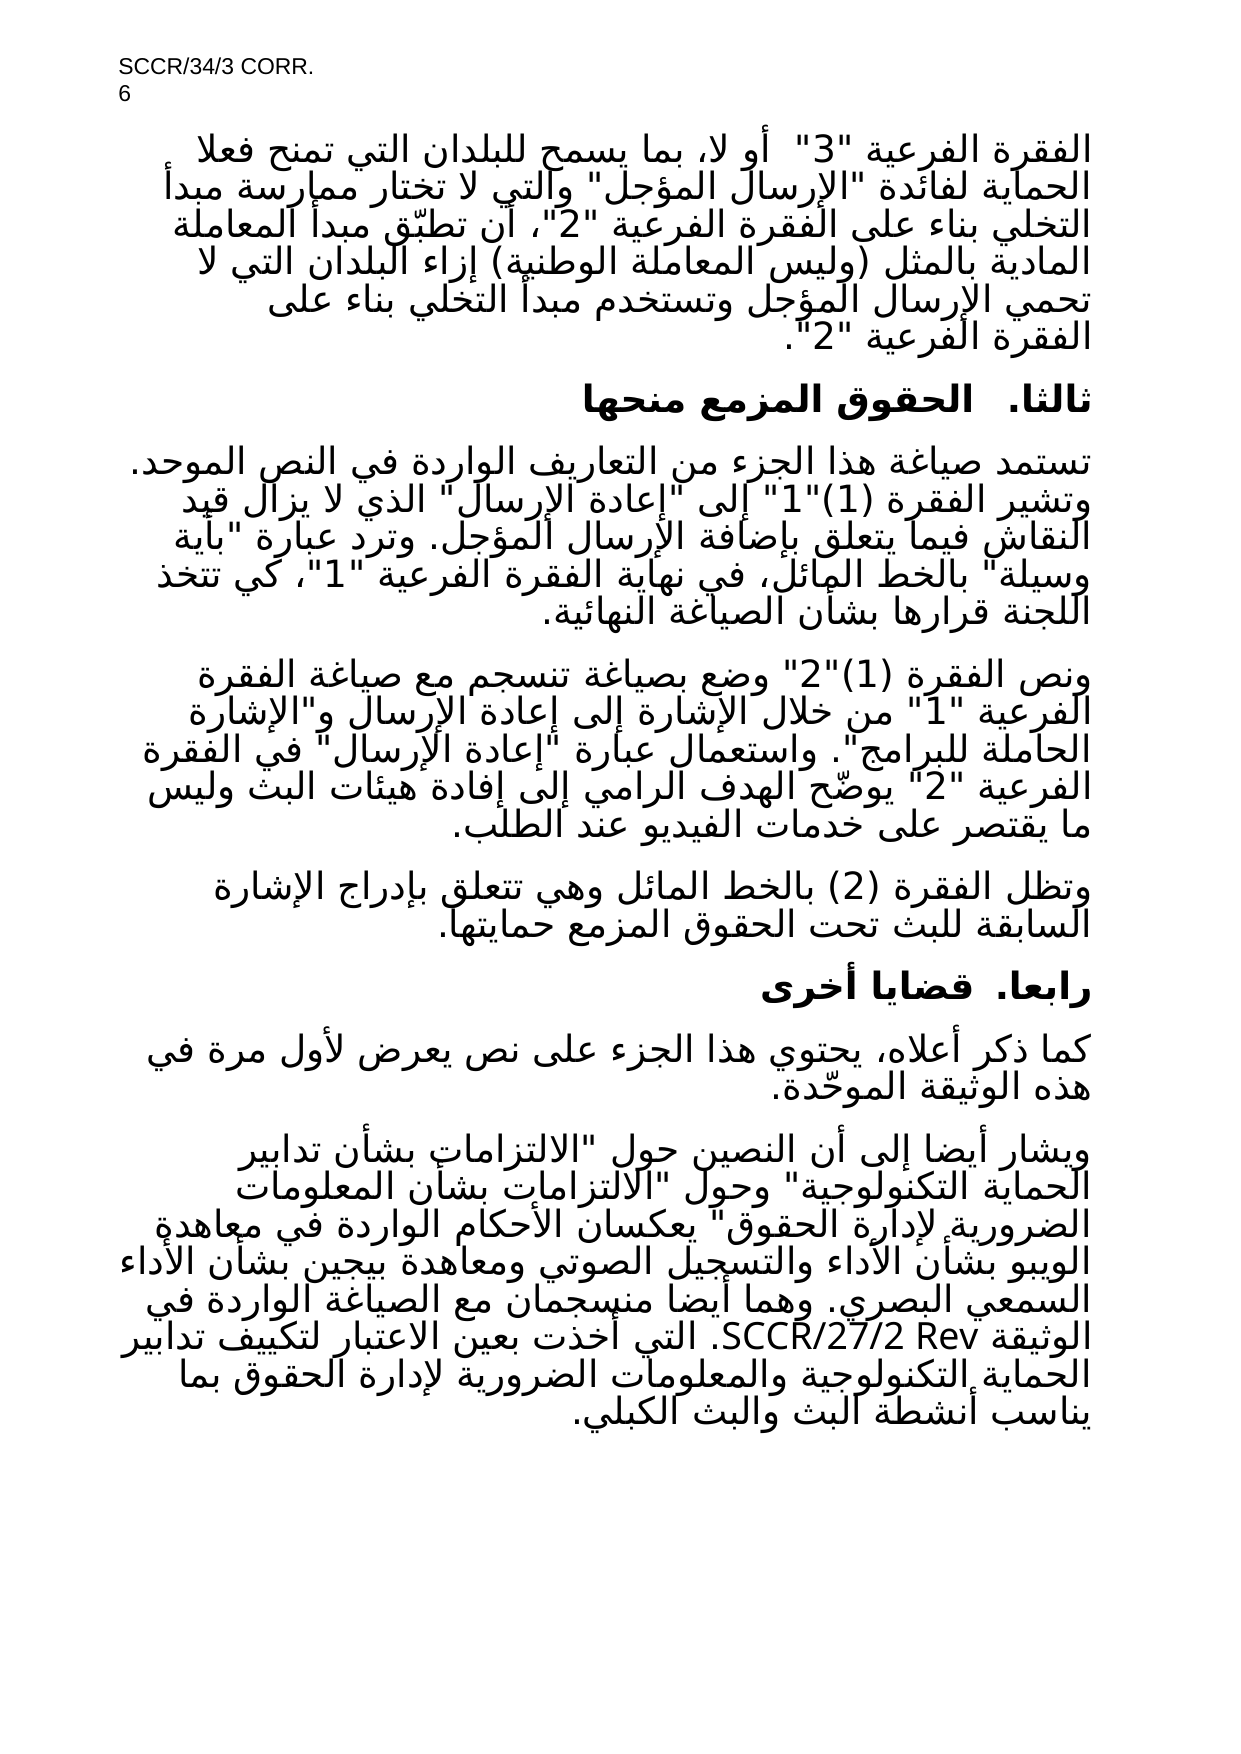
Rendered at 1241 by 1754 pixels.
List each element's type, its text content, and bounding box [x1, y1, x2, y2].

text تستمد صياغة هذا الجزء من التعاريف الواردة في النص الموحد. وتشير الفقرة (1)"1" إلى "إعادة الإرسال" الذي لا يزال قيد النقاش فيما يتعلق بإضافة الإرسال المؤجل. وترد عبارة "بأية وسيلة" بالخط المائل، في نهاية الفقرة الفرعية "1"، كي تتخذ اللجنة قرارها بشأن الصياغة النهائية. [118, 445, 1092, 632]
text ويشار أيضا إلى أن النصين حول "الالتزامات بشأن تدابير الحماية التكنولوجية" وحول "الالتزامات بشأن المعلومات الضرورية لإدارة الحقوق" يعكسان الأحكام الواردة في معاهدة الويبو بشأن الأداء والتسجيل الصوتي ومعاهدة بيجين بشأن الأداء السمعي البصري. وهما أيضا منسجمان مع الصياغة الواردة في الوثيقة SCCR/27/2 Rev. التي أخذت بعين الاعتبار لتكييف تدابير الحماية التكنولوجية والمعلومات الضرورية لإدارة الحقوق بما يناسب أنشطة البث والبث الكبلي. [118, 1132, 1092, 1432]
text وتظل الفقرة (2) بالخط المائل وهي تتعلق بإدراج الإشارة السابقة للبث تحت الحقوق المزمع حمايتها. [118, 870, 476, 945]
text كما ذكر أعلاه، يحتوي هذا الجزء على نص يعرض لأول مرة في هذه الوثيقة الموحّدة. [118, 1032, 1092, 1107]
text ونص الفقرة (1)"2" وضع بصياغة تنسجم مع صياغة الفقرة الفرعية "1" من خلال الإشارة إلى إعادة الإرسال و"الإشارة الحاملة للبرامج". واستعمال عبارة "إعادة الإرسال" في الفقرة الفرعية "2" يوضّح الهدف الرامي إلى إفادة هيئات البث وليس ما يقتصر على خدمات الفيديو عند الطلب. [118, 657, 1092, 845]
text وتظل الفقرة (2) بالخط المائل وهي تتعلق بإدراج الإشارة السابقة للبث تحت الحقوق المزمع حمايتها. [455, 870, 1092, 945]
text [118, 132, 1092, 357]
text رابعا. قضايا أخرى [118, 970, 1092, 1007]
text ثالثا. الحقوق المزمع منحها [118, 382, 1092, 420]
